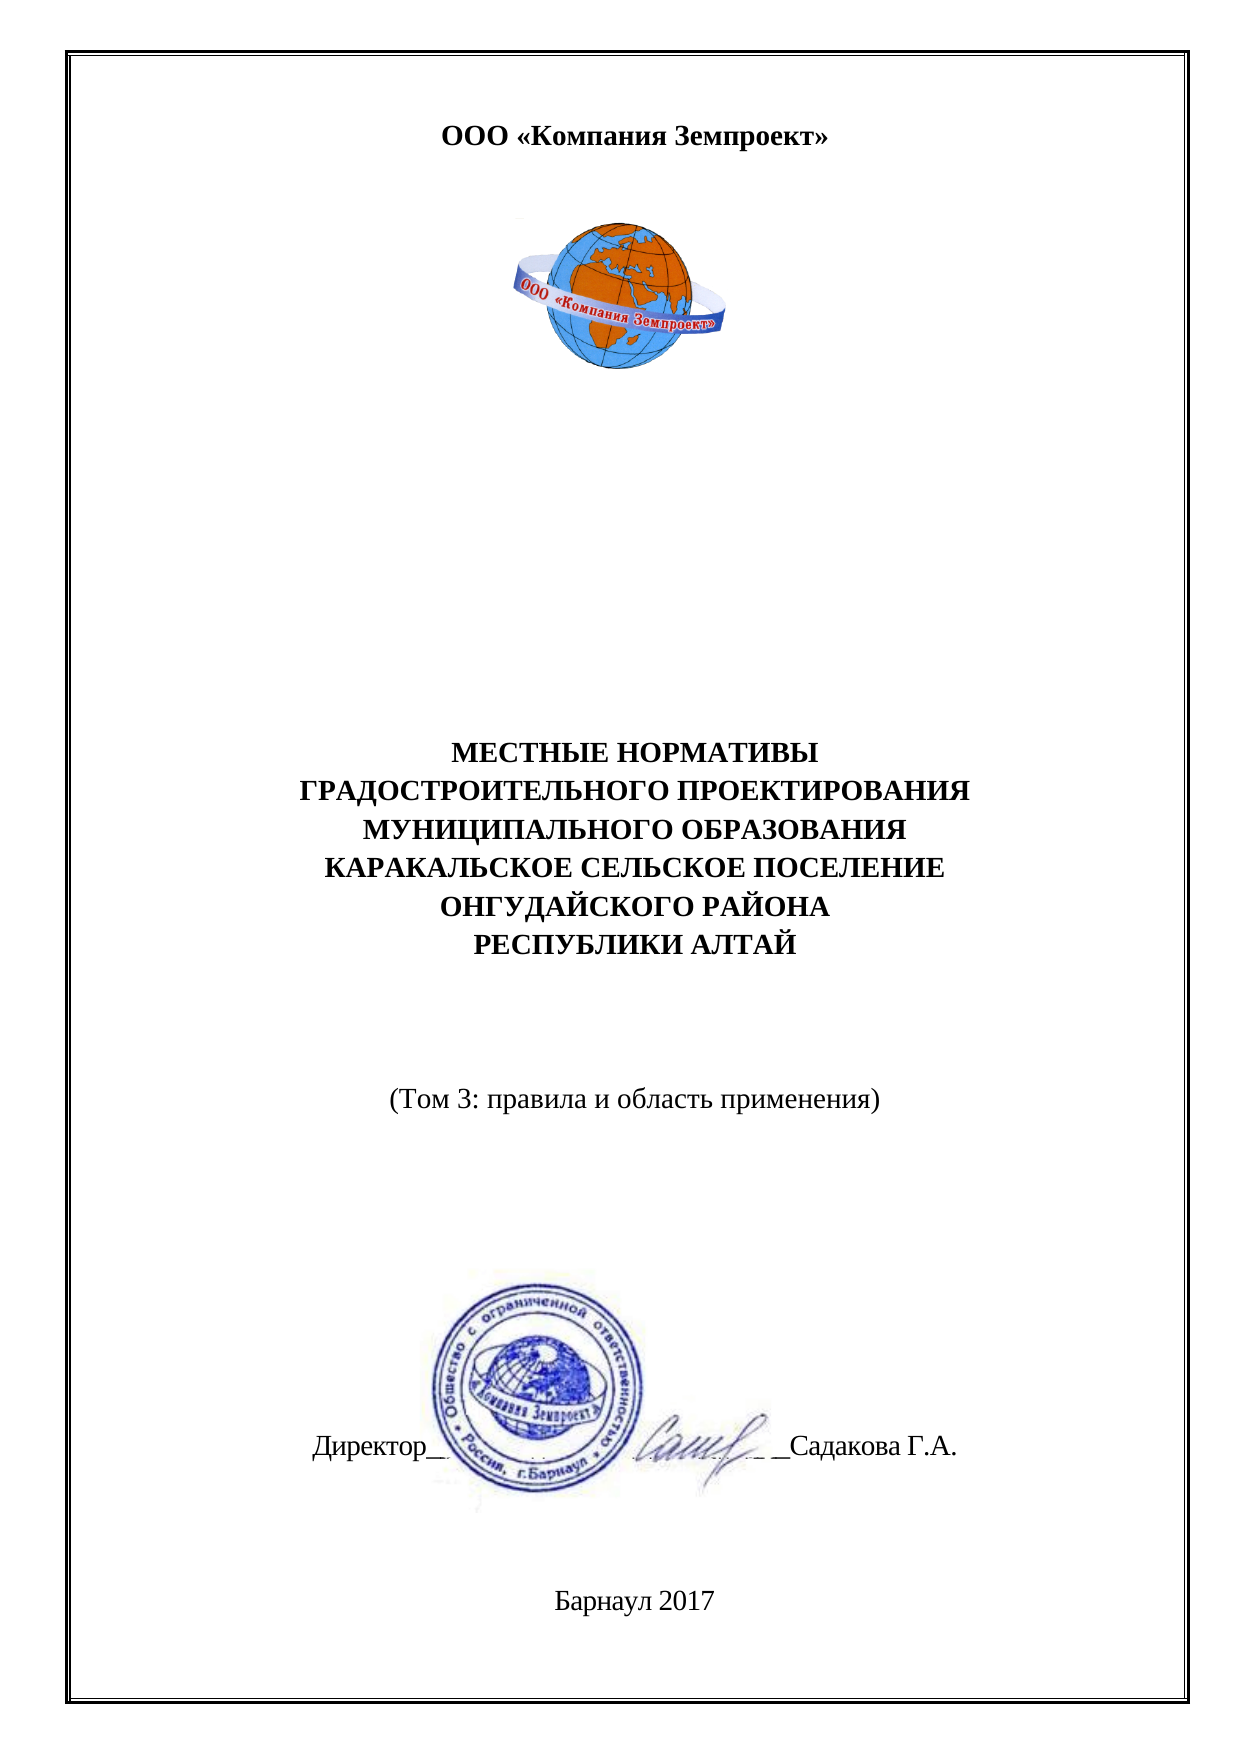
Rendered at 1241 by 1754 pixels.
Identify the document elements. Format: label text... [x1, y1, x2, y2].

text ГРАДОСТРОИТЕЛЬНОГО ПРОЕКТИРОВАНИЯ [118, 773, 1152, 807]
text ОНГУДАЙСКОГО РАЙОНА [118, 889, 1152, 922]
text МЕСТНЫЕ НОРМАТИВЫ [118, 735, 1152, 768]
text РЕСПУБЛИКИ АЛТАЙ [118, 927, 1152, 961]
text Директор__________________________Садакова Г.А. [798, 1428, 1152, 1462]
text ООО «Компания Земпроект» [118, 118, 1152, 152]
text МУНИЦИПАЛЬНОГО ОБРАЗОВАНИЯ [118, 812, 1152, 845]
text Директор__________________________Садакова Г.А. [118, 1428, 419, 1462]
text Барнаул 2017 [118, 1583, 1152, 1616]
text КАРАКАЛЬСКОЕ СЕЛЬСКОЕ ПОСЕЛЕНИЕ [118, 850, 1152, 884]
picture [511, 218, 728, 371]
text (Том 3: правила и область применения) [118, 1082, 1152, 1115]
picture [419, 1246, 798, 1513]
